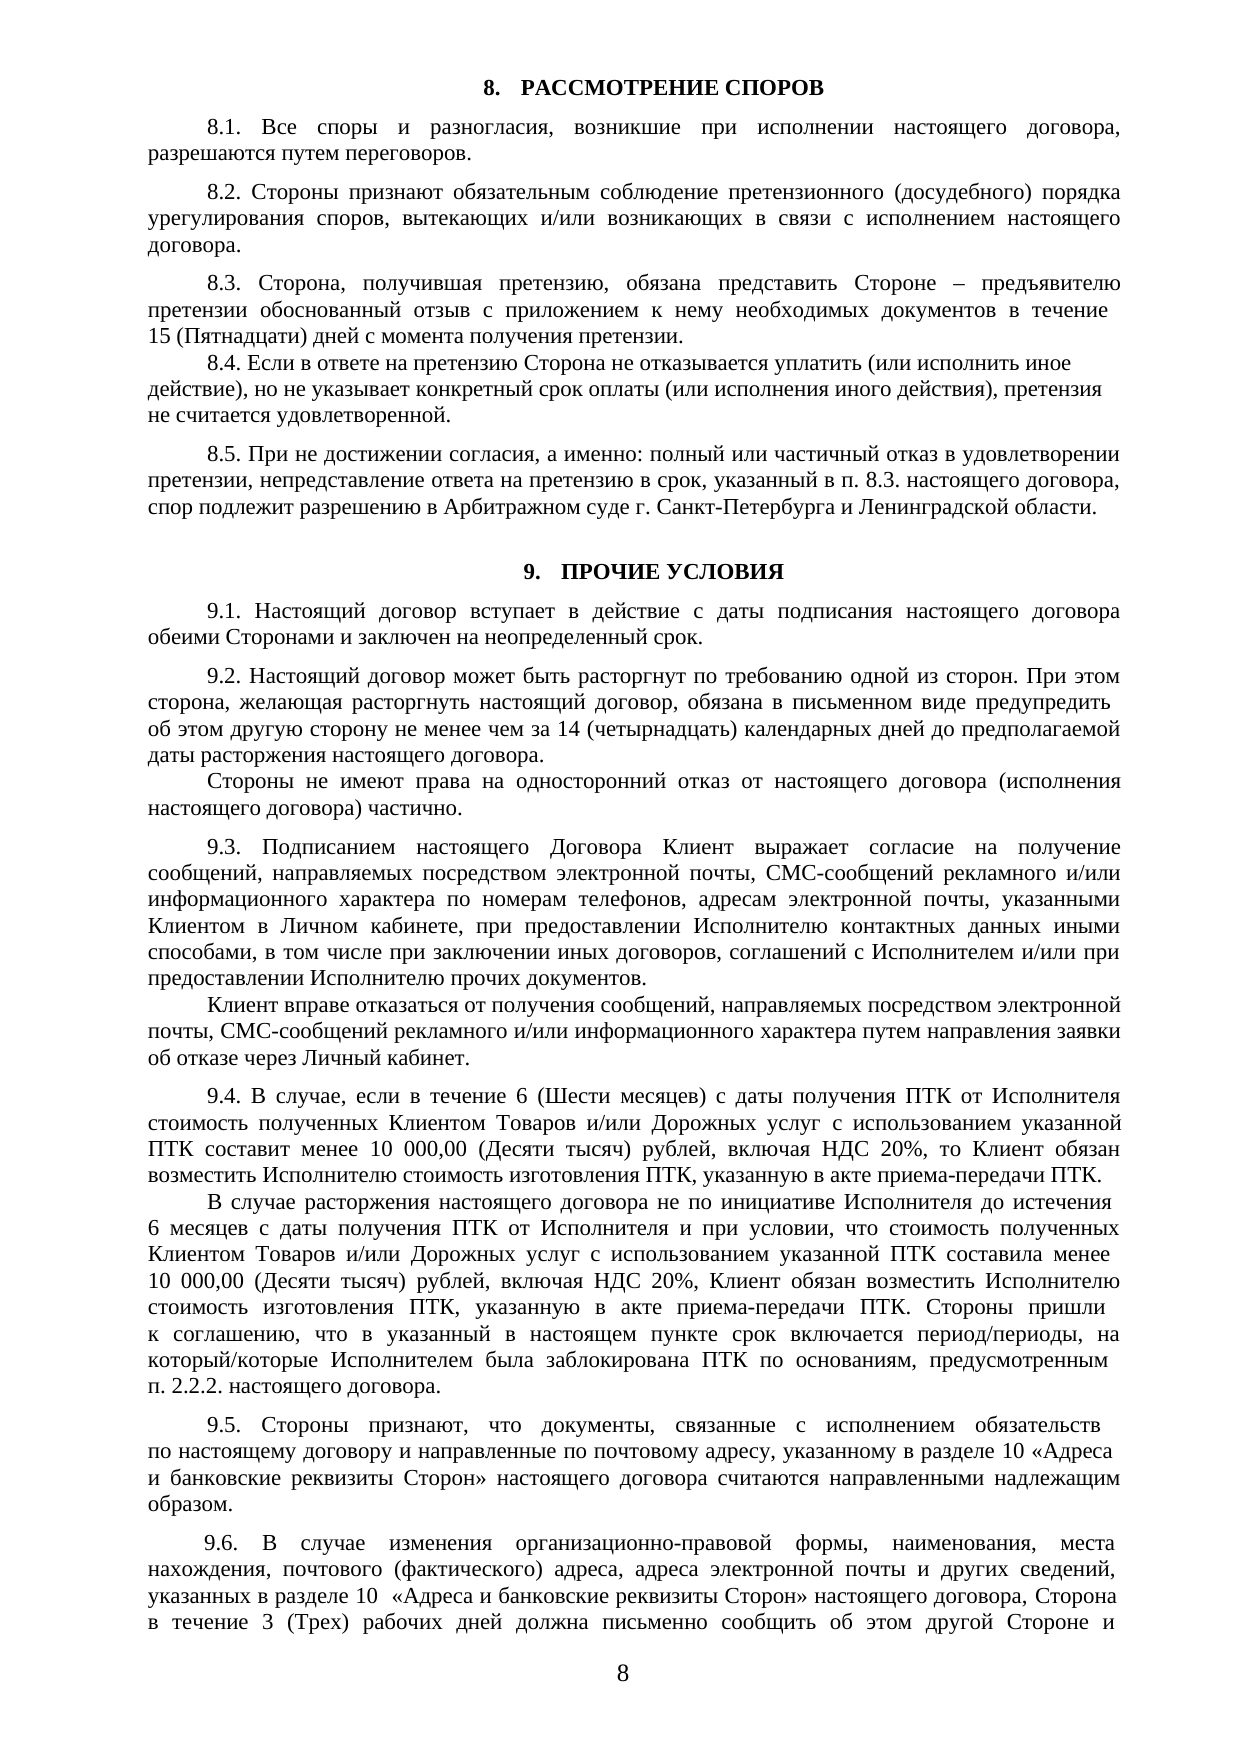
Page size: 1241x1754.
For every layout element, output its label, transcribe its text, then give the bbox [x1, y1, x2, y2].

text 9.2. Настоящий договор может быть расторгнут по требованию одной из сторон. При этом сторона, желающая расторгнуть настоящий договор, обязана в письменном виде предупредить об этом другую сторону не менее чем за 14 (четырнадцать) календарных дней до предполагаемой даты расторжения настоящего договора. [148, 662, 1122, 767]
text Стороны не имеют права на односторонний отказ от настоящего договора (исполнения настоящего договора) частично. [148, 767, 1122, 820]
text 8.4. Если в ответе на претензию Сторона не отказывается уплатить (или исполнить иное действие), но не указывает конкретный срок оплаты (или исполнения иного действия), претензия не считается удовлетворенной. [148, 348, 1122, 428]
list ПРОЧИЕ УСЛОВИЯ [185, 558, 1122, 584]
text Клиент вправе отказаться от получения сообщений, направляемых посредством электронной почты, СМС-сообщений рекламного и/или информационного характера путем направления заявки об отказе через Личный кабинет. [148, 991, 1122, 1070]
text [148, 1529, 1117, 1634]
text 9.5. Стороны признают, что документы, связанные с исполнением обязательств по настоящему договору и направленные по почтовому адресу, указанному в разделе 10 «Адреса и банковские реквизиты Сторон» настоящего договора считаются направленными надлежащим образом. [148, 1411, 1122, 1517]
text 9.4. В случае, если в течение 6 (Шести месяцев) с даты получения ПТК от Исполнителя стоимость полученных Клиентом Товаров и/или Дорожных услуг с использованием указанной ПТК составит менее 10 000,00 (Десяти тысяч) рублей, включая НДС 20%, то Клиент обязан возместить Исполнителю стоимость изготовления ПТК, указанную в акте приема-передачи ПТК. [148, 1082, 1122, 1188]
text 9.1. Настоящий договор вступает в действие с даты подписания настоящего договора обеими Сторонами и заключен на неопределенный срок. [148, 597, 1122, 649]
text 8.5. При не достижении согласия, а именно: полный или частичный отказ в удовлетворении претензии, непредставление ответа на претензию в срок, указанный в п. 8.3. настоящего договора, спор подлежит разрешению в Арбитражном суде г. Санкт-Петербурга и Ленинградской области. [148, 440, 1122, 519]
text В случае расторжения настоящего договора не по инициативе Исполнителя до истечения 6 месяцев с даты получения ПТК от Исполнителя и при условии, что стоимость полученных Клиентом Товаров и/или Дорожных услуг с использованием указанной ПТК составила менее 10 000,00 (Десяти тысяч) рублей, включая НДС 20%, Клиент обязан возместить Исполнителю стоимость изготовления ПТК, указанную в акте приема-передачи ПТК. Стороны пришли к соглашению, что в указанный в настоящем пункте срок включается период/периоды, на который/которые Исполнителем была заблокирована ПТК по основаниям, предусмотренным п. 2.2.2. настоящего договора. [148, 1188, 1122, 1399]
text 8.3. Сторона, получившая претензию, обязана представить Стороне – предъявителю претензии обоснованный отзыв с приложением к нему необходимых документов в течение 15 (Пятнадцати) дней с момента получения претензии. [148, 269, 1122, 348]
text 9.3. Подписанием настоящего Договора Клиент выражает согласие на получение сообщений, направляемых посредством электронной почты, СМС-сообщений рекламного и/или информационного характера по номерам телефонов, адресам электронной почты, указанными Клиентом в Личном кабинете, при предоставлении Исполнителю контактных данных иными способами, в том числе при заключении иных договоров, соглашений с Исполнителем и/или при предоставлении Исполнителю прочих документов. [148, 833, 1122, 991]
text 8.1. Все споры и разногласия, возникшие при исполнении настоящего договора, разрешаются путем переговоров. [148, 113, 1122, 165]
text 8.2. Стороны признают обязательным соблюдение претензионного (досудебного) порядка урегулирования споров, вытекающих и/или возникающих в связи с исполнением настоящего договора. [148, 178, 1122, 257]
subtitle РАССМОТРЕНИЕ СПОРОВ [185, 74, 1122, 100]
